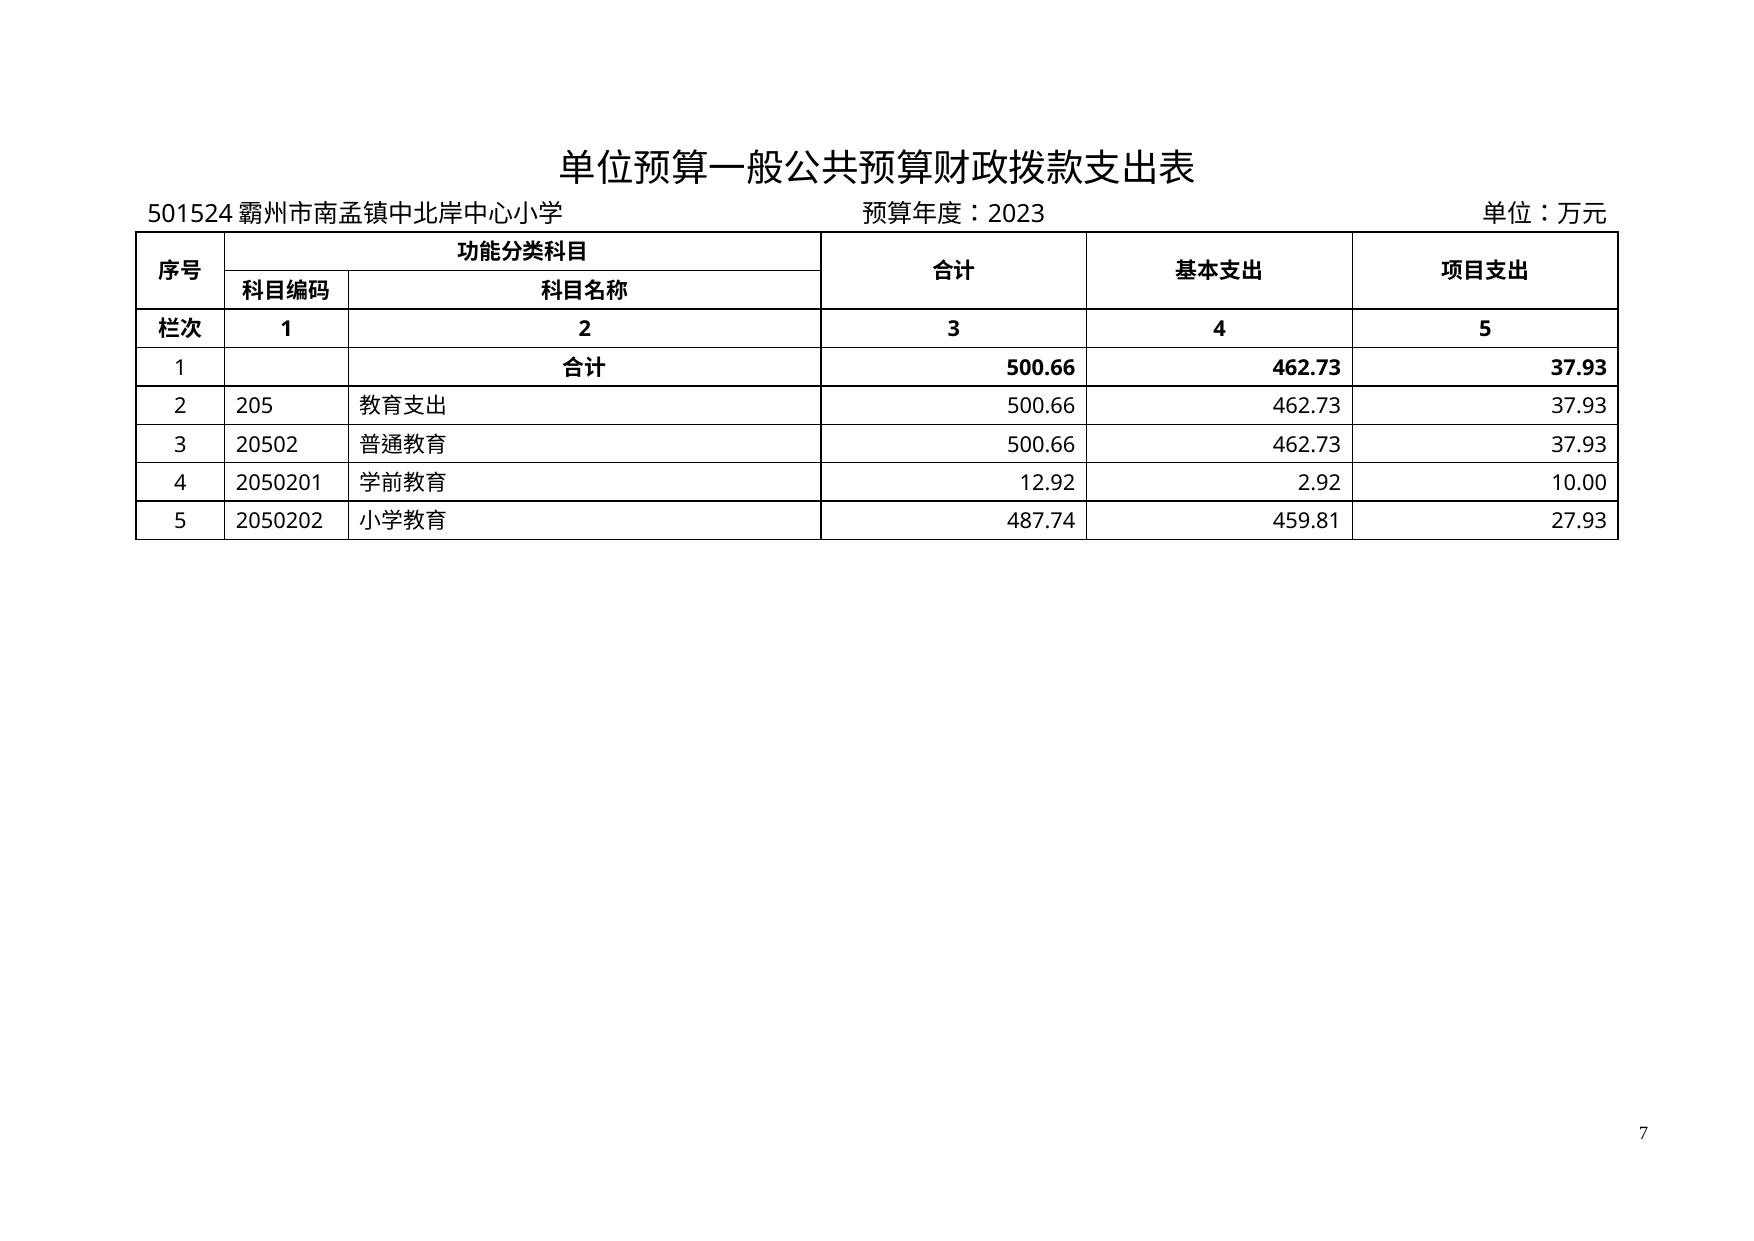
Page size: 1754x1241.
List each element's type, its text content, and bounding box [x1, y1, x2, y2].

table_cell 科目名称 [349, 271, 820, 308]
table_cell 37.93 [1353, 387, 1617, 423]
table_cell 37.93 [1353, 425, 1617, 462]
table_cell 20502 [225, 425, 348, 462]
table_cell 栏次 [137, 310, 224, 347]
table_cell 科目编码 [225, 271, 348, 308]
table_cell 1 [137, 348, 224, 385]
table_cell 基本支出 [1087, 233, 1352, 308]
text 单位预算一般公共预算财政拨款支出表 [106, 142, 1648, 193]
table_cell 功能分类科目 [225, 233, 820, 270]
table_cell 3 [137, 425, 224, 462]
table_cell 205 [225, 387, 348, 423]
table_cell 462.73 [1087, 348, 1352, 385]
table_cell 2 [137, 387, 224, 423]
table_cell 12.92 [822, 463, 1086, 500]
table_cell 500.66 [822, 348, 1086, 385]
table_cell 教育支出 [349, 387, 820, 423]
table_cell 2050202 [225, 502, 348, 539]
table_cell 462.73 [1087, 387, 1352, 423]
table_cell 合计 [822, 233, 1086, 308]
table_cell 462.73 [1087, 425, 1352, 462]
table_cell 项目支出 [1353, 233, 1617, 308]
table_cell 2.92 [1087, 463, 1352, 500]
table_cell 3 [822, 310, 1086, 347]
table_cell 10.00 [1353, 463, 1617, 500]
table_cell 4 [1087, 310, 1352, 347]
table_cell 1 [225, 310, 348, 347]
table_cell 5 [137, 502, 224, 539]
table_cell 5 [1353, 310, 1617, 347]
table_cell 2050201 [225, 463, 348, 500]
table_cell 序号 [137, 233, 224, 308]
table_cell 459.81 [1087, 502, 1352, 539]
table_cell 小学教育 [349, 502, 820, 539]
table_cell 4 [137, 463, 224, 500]
table_cell 合计 [349, 348, 820, 385]
table_header 501524霸州市南孟镇中北岸中心小学 [137, 195, 820, 231]
table_cell 487.74 [822, 502, 1086, 539]
table_cell 学前教育 [349, 463, 820, 500]
table_cell 500.66 [822, 387, 1086, 423]
table_cell 500.66 [822, 425, 1086, 462]
table_header 预算年度：2023 [822, 195, 1086, 231]
table_cell 2 [349, 310, 820, 347]
table_header 单位：万元 [1087, 195, 1617, 231]
table_cell 普通教育 [349, 425, 820, 462]
table_cell 27.93 [1353, 502, 1617, 539]
table_cell [225, 348, 348, 385]
table_cell 37.93 [1353, 348, 1617, 385]
